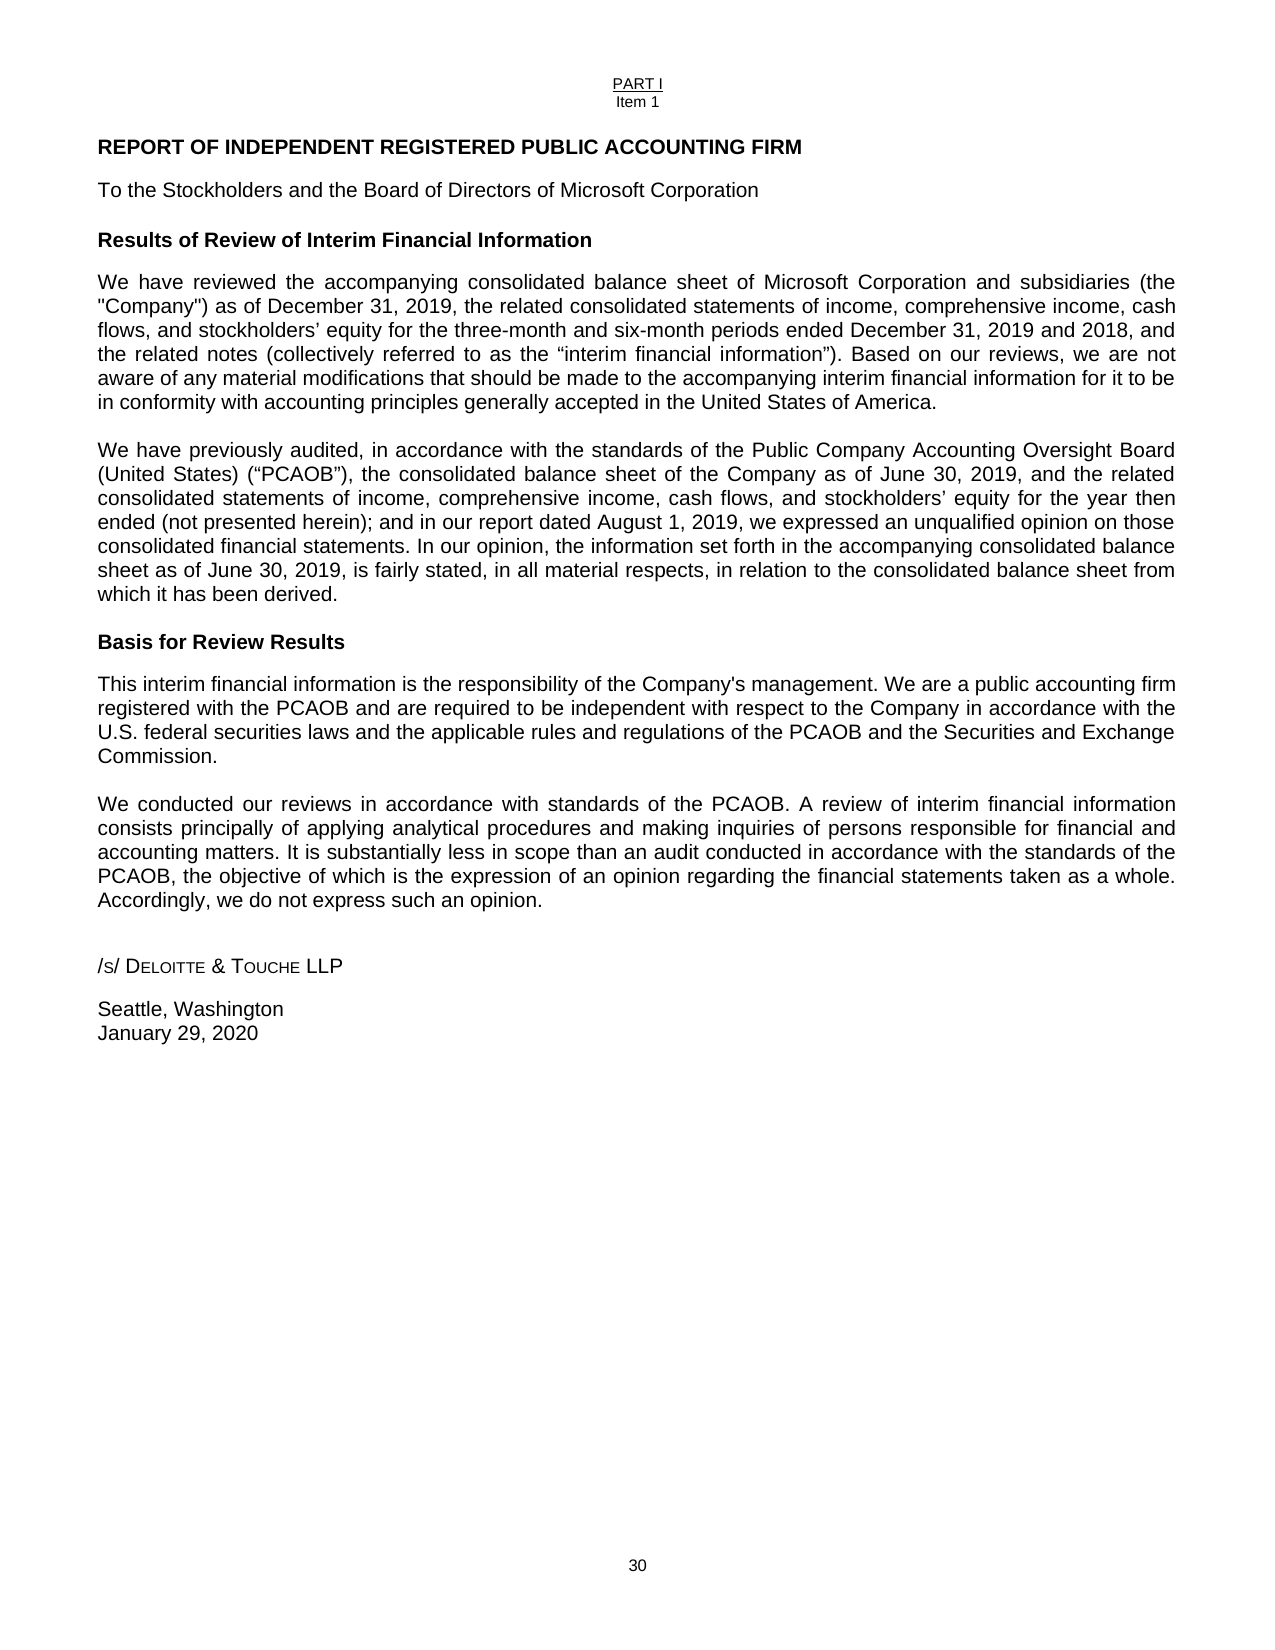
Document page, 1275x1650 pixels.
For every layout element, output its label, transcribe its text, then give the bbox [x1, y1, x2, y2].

text We have previously audited, in accordance with the standards of the Public Company Accounting Oversight Board (United States) (“PCAOB”), the consolidated balance sheet of the Company as of June 30, 2019, and the related consolidated statements of income, comprehensive income, cash flows, and stockholders’ equity for the year then ended (not presented herein); and in our report dated August 1, 2019, we expressed an unqualified opinion on those consolidated financial statements. In our opinion, the information set forth in the accompanying consolidated balance sheet as of June 30, 2019, is fairly stated, in all material respects, in relation to the consolidated balance sheet from which it has been derived. [97, 438, 1177, 606]
text REPORT OF INDEPENDENT REGISTERED PUBLIC ACCOUNTING FIRM [97, 135, 1177, 159]
text January 29, 2020 [97, 1021, 1177, 1045]
text Results of Review of Interim Financial Information [97, 228, 1177, 252]
text Basis for Review Results [97, 629, 1177, 653]
text /S/ DELOITTE & TOUCHE LLP [97, 954, 1177, 978]
text We conducted our reviews in accordance with standards of the PCAOB. A review of interim financial information consists principally of applying analytical procedures and making inquiries of persons responsible for financial and accounting matters. It is substantially less in scope than an audit conducted in accordance with the standards of the PCAOB, the objective of which is the expression of an opinion regarding the financial statements taken as a whole. Accordingly, we do not express such an opinion. [97, 792, 1177, 912]
text This interim financial information is the responsibility of the Company's management. We are a public accounting firm registered with the PCAOB and are required to be independent with respect to the Company in accordance with the U.S. federal securities laws and the applicable rules and regulations of the PCAOB and the Securities and Exchange Commission. [97, 672, 1177, 768]
text Seattle, Washington [97, 997, 1177, 1021]
text We have reviewed the accompanying consolidated balance sheet of Microsoft Corporation and subsidiaries (the "Company") as of December 31, 2019, the related consolidated statements of income, comprehensive income, cash flows, and stockholders’ equity for the three-month and six-month periods ended December 31, 2019 and 2018, and the related notes (collectively referred to as the “interim financial information”). Based on our reviews, we are not aware of any material modifications that should be made to the accompanying interim financial information for it to be in conformity with accounting principles generally accepted in the United States of America. [97, 270, 1177, 414]
text To the Stockholders and the Board of Directors of Microsoft Corporation [97, 178, 1177, 202]
